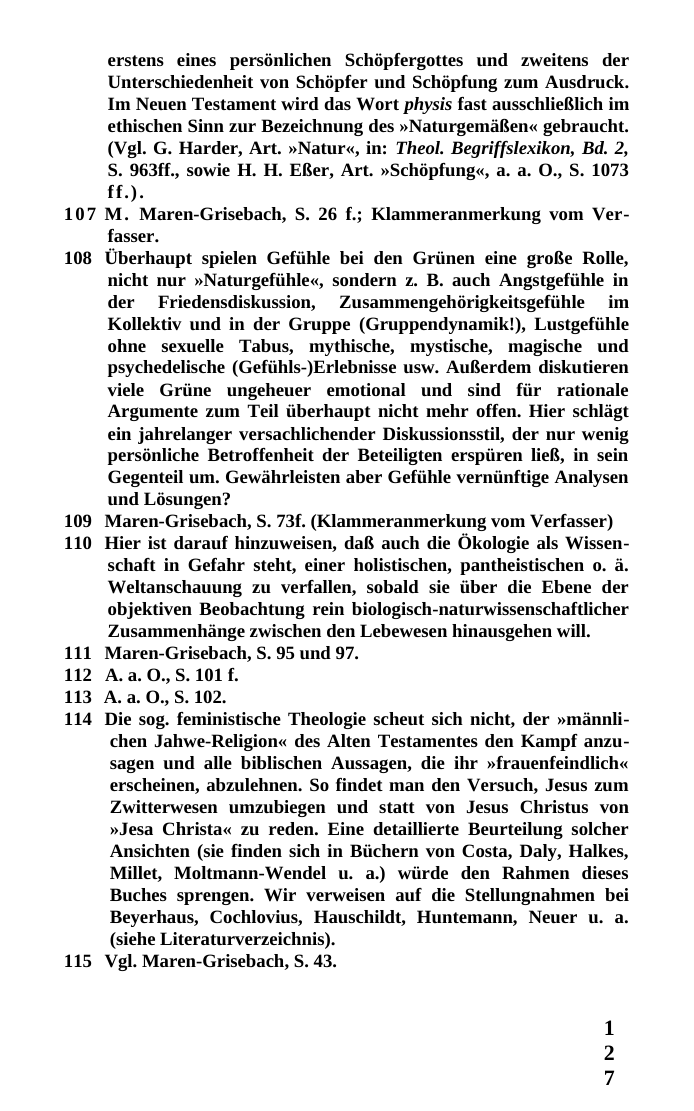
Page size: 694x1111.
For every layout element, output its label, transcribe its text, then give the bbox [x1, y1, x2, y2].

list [64, 49, 629, 203]
list Hier ist darauf hinzuweisen, daß auch die Ökologie als Wissenschaft in Gefahr steht, einer holistischen, pantheistischen o. ä. Weltanschauung zu verfallen, sobald sie über die Ebene der objektiven Beobachtung rein biologisch-naturwissenschaftlicher Zusammenhänge zwischen den Lebewesen hinausgehen will. [64, 532, 629, 642]
list Überhaupt spielen Gefühle bei den Grünen eine große Rolle, nicht nur »Naturgefühle«, sondern z. B. auch Angstgefühle in der Friedensdiskussion, Zusammengehörigkeitsgefühle im Kollektiv und in der Gruppe (Gruppendynamik!), Lustgefühle ohne sexuelle Tabus, mythische, mystische, magische und psychedelische (Gefühls-)Erlebnisse usw. Außerdem diskutieren viele Grüne ungeheuer emotional und sind für rationale Argumente zum Teil überhaupt nicht mehr offen. Hier schlägt ein jahrelanger versachlichender Diskussionsstil, der nur wenig persönliche Betroffenheit der Beteiligten erspüren ließ, in sein Gegenteil um. Gewährleisten aber Gefühle vernünftige Analysen und Lösungen? [64, 247, 629, 510]
list Maren-Grisebach, S. 95 und 97. [64, 642, 629, 664]
list A. a. O., S. 102. [64, 686, 629, 708]
list M. Maren-Grisebach, S. 26 f.; Klammeranmerkung vom Verfasser. [64, 203, 629, 247]
list Maren-Grisebach, S. 73f. (Klammeranmerkung vom Verfasser) [64, 510, 629, 532]
list Die sog. feministische Theologie scheut sich nicht, der »männlichen Jahwe-Religion« des Alten Testamentes den Kampf anzusagen und alle biblischen Aussagen, die ihr »frauenfeindlich« erscheinen, abzulehnen. So findet man den Versuch, Jesus zum Zwitterwesen umzubiegen und statt von Jesus Christus von »Jesa Christa« zu reden. Eine detaillierte Beurteilung solcher Ansichten (sie finden sich in Büchern von Costa, Daly, Halkes, Millet, Moltmann-Wendel u. a.) würde den Rahmen dieses Buches sprengen. Wir verweisen auf die Stellungnahmen bei Beyerhaus, Cochlovius, Hauschildt, Huntemann, Neuer u. a. (siehe Literaturverzeichnis). [64, 708, 629, 950]
list A. a. O., S. 101 f. [64, 664, 629, 686]
list Vgl. Maren-Grisebach, S. 43. [64, 950, 629, 972]
